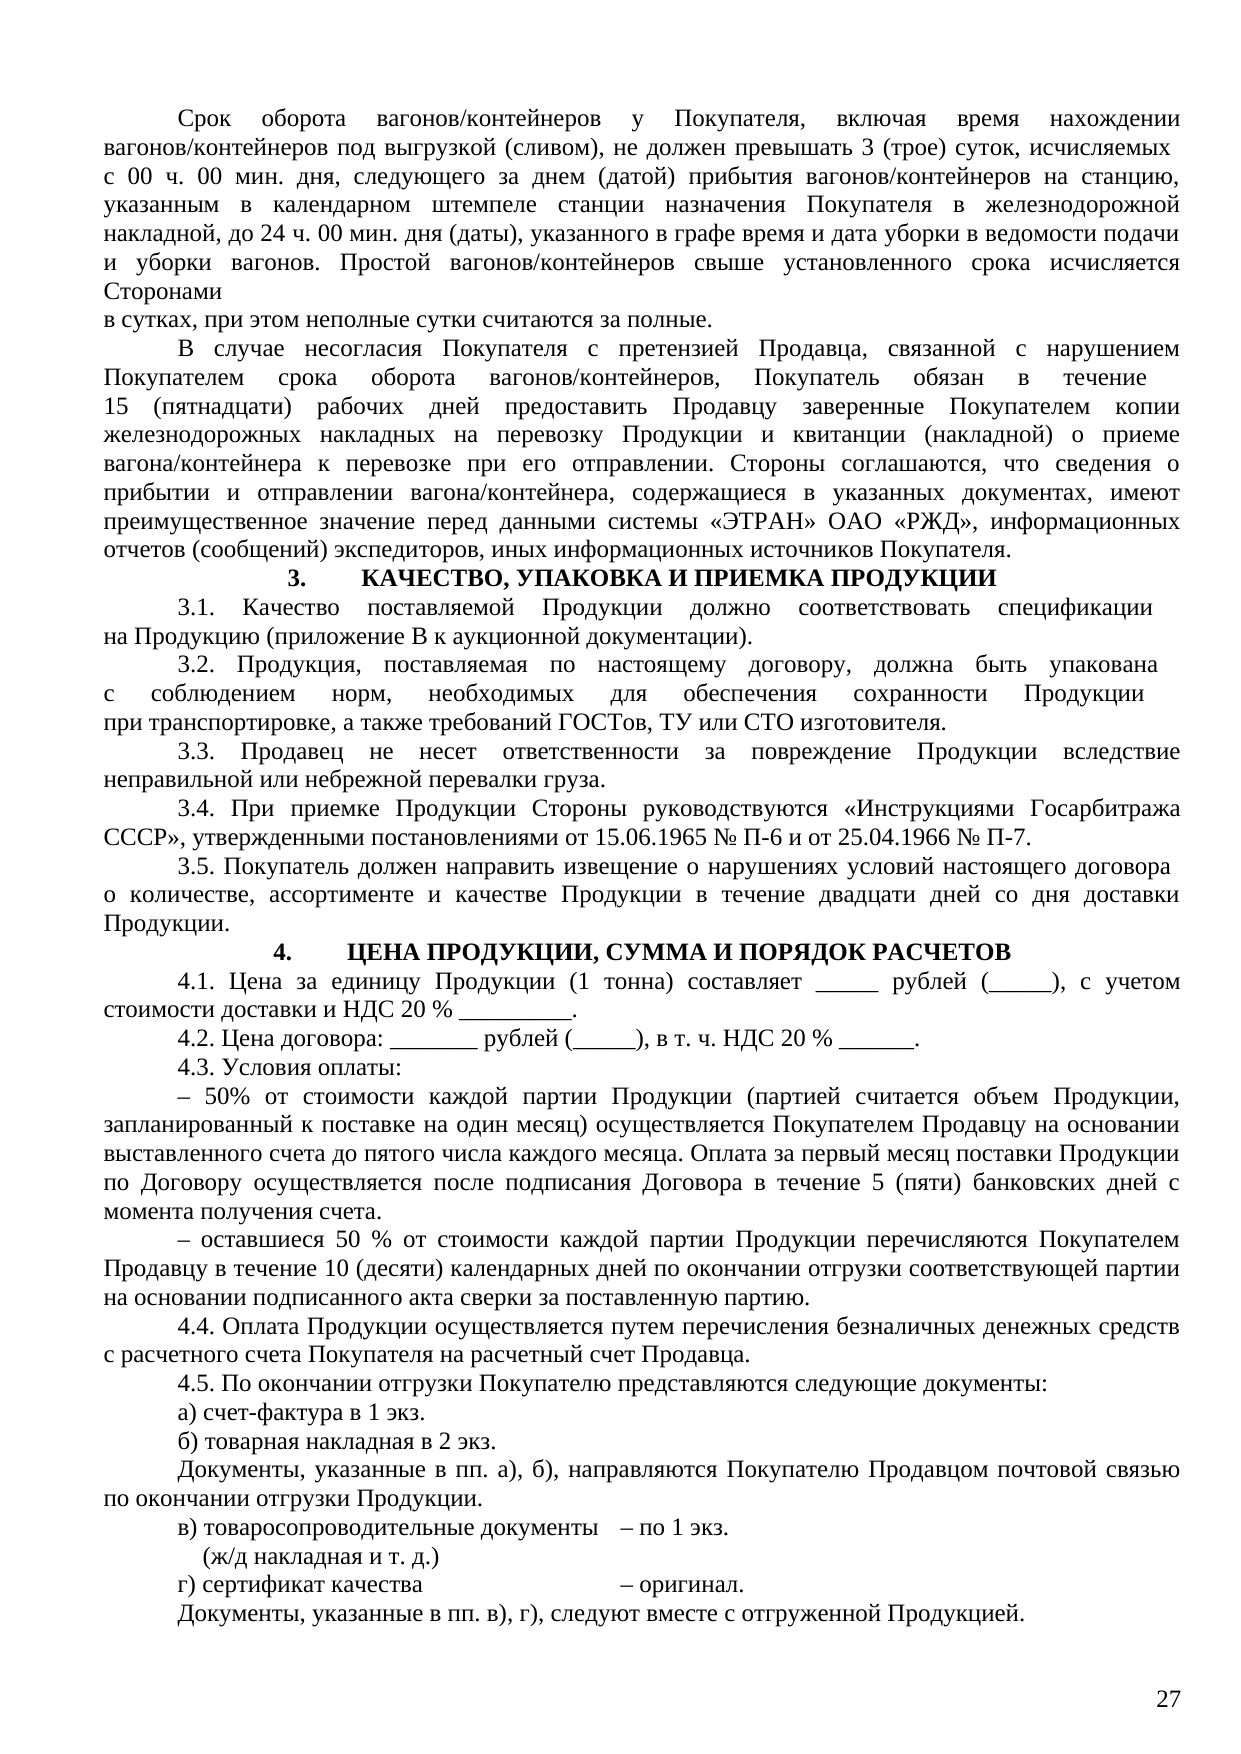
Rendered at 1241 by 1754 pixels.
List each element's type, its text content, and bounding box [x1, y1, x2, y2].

text 3.1. Качество поставляемой Продукции должно соответствовать спецификации на Продукцию (приложение В к аукционной документации). [103, 592, 1181, 649]
text б) товарная накладная в 2 экз. [103, 1426, 1181, 1454]
text 3.2. Продукция, поставляемая по настоящему договору, должна быть упакована с соблюдением норм, необходимых для обеспечения сохранности Продукции при транспортировке, а также требований ГОСТов, ТУ или СТО изготовителя. [103, 649, 1181, 736]
text 3.4. При приемке Продукции Стороны руководствуются «Инструкциями Госарбитража СССР», утвержденными постановлениями от 15.06.1965 № П-6 и от 25.04.1966 № П-7. [103, 793, 1181, 851]
text В случае несогласия Покупателя с претензией Продавца, связанной с нарушением Покупателем срока оборота вагонов/контейнеров, Покупатель обязан в течение 15 (пятнадцати) рабочих дней предоставить Продавцу заверенные Покупателем копии железнодорожных накладных на перевозку Продукции и квитанции (накладной) о приеме вагона/контейнера к перевозке при его отправлении. Стороны соглашаются, что сведения о прибытии и отправлении вагона/контейнера, содержащиеся в указанных документах, имеют преимущественное значение перед данными системы «ЭТРАН» ОАО «РЖД», информационных отчетов (сообщений) экспедиторов, иных информационных источников Покупателя. [103, 333, 1181, 563]
text 3.5. Покупатель должен направить извещение о нарушениях условий настоящего договора о количестве, ассортименте и качестве Продукции в течение двадцати дней со дня доставки Продукции. [103, 851, 1181, 937]
list КАЧЕСТВО, УПАКОВКА И ПРИЕМКА ПРОДУКЦИИ [103, 563, 1181, 592]
text 4.5. По окончании отгрузки Покупателю представляются следующие документы: [103, 1368, 1181, 1397]
text а) счет-фактура в 1 экз. [103, 1397, 1181, 1426]
text 4.1. Цена за единицу Продукции (1 тонна) составляет _____ рублей (_____), с учетом стоимости доставки и НДС 20 % _________. [103, 966, 1181, 1023]
text 3.3. Продавец не несет ответственности за повреждение Продукции вследствие неправильной или небрежной перевалки груза. [103, 736, 1181, 793]
text 4.2. Цена договора: _______ рублей (_____), в т. ч. НДС 20 % ______. [103, 1023, 1181, 1052]
text – оставшиеся 50 % от стоимости каждой партии Продукции перечисляются Покупателем Продавцу в течение 10 (десяти) календарных дней по окончании отгрузки соответствующей партии на основании подписанного акта сверки за поставленную партию. [103, 1224, 1181, 1311]
text Срок оборота вагонов/контейнеров у Покупателя, включая время нахождении вагонов/контейнеров под выгрузкой (сливом), не должен превышать 3 (трое) суток, исчисляемых с 00 ч. 00 мин. дня, следующего за днем (датой) прибытия вагонов/контейнеров на станцию, указанным в календарном штемпеле станции назначения Покупателя в железнодорожной накладной, до 24 ч. 00 мин. дня (даты), указанного в графе время и дата уборки в ведомости подачи и уборки вагонов. Простой вагонов/контейнеров свыше установленного срока исчисляется Сторонами в сутках, при этом неполные сутки считаются за полные. [103, 103, 1181, 333]
text Документы, указанные в пп. а), б), направляются Покупателю Продавцом почтовой связью по окончании отгрузки Продукции. [103, 1454, 1181, 1512]
text в) товаросопроводительные документы – по 1 экз. [103, 1512, 1181, 1541]
list ЦЕНА ПРОДУКЦИИ, СУММА И ПОРЯДОК РАСЧЕТОВ [103, 937, 1181, 966]
text г) сертификат качества – оригинал. [103, 1569, 1181, 1598]
text 4.3. Условия оплаты: [103, 1052, 1181, 1081]
text – 50% от стоимости каждой партии Продукции (партией считается объем Продукции, запланированный к поставке на один месяц) осуществляется Покупателем Продавцу на основании выставленного счета до пятого числа каждого месяца. Оплата за первый месяц поставки Продукции по Договору осуществляется после подписания Договора в течение 5 (пяти) банковских дней с момента получения счета. [103, 1081, 1181, 1224]
text (ж/д накладная и т. д.) [103, 1541, 1181, 1569]
text 4.4. Оплата Продукции осуществляется путем перечисления безналичных денежных средств с расчетного счета Покупателя на расчетный счет Продавца. [103, 1311, 1181, 1368]
text Документы, указанные в пп. в), г), следуют вместе с отгруженной Продукцией. [103, 1598, 1181, 1627]
